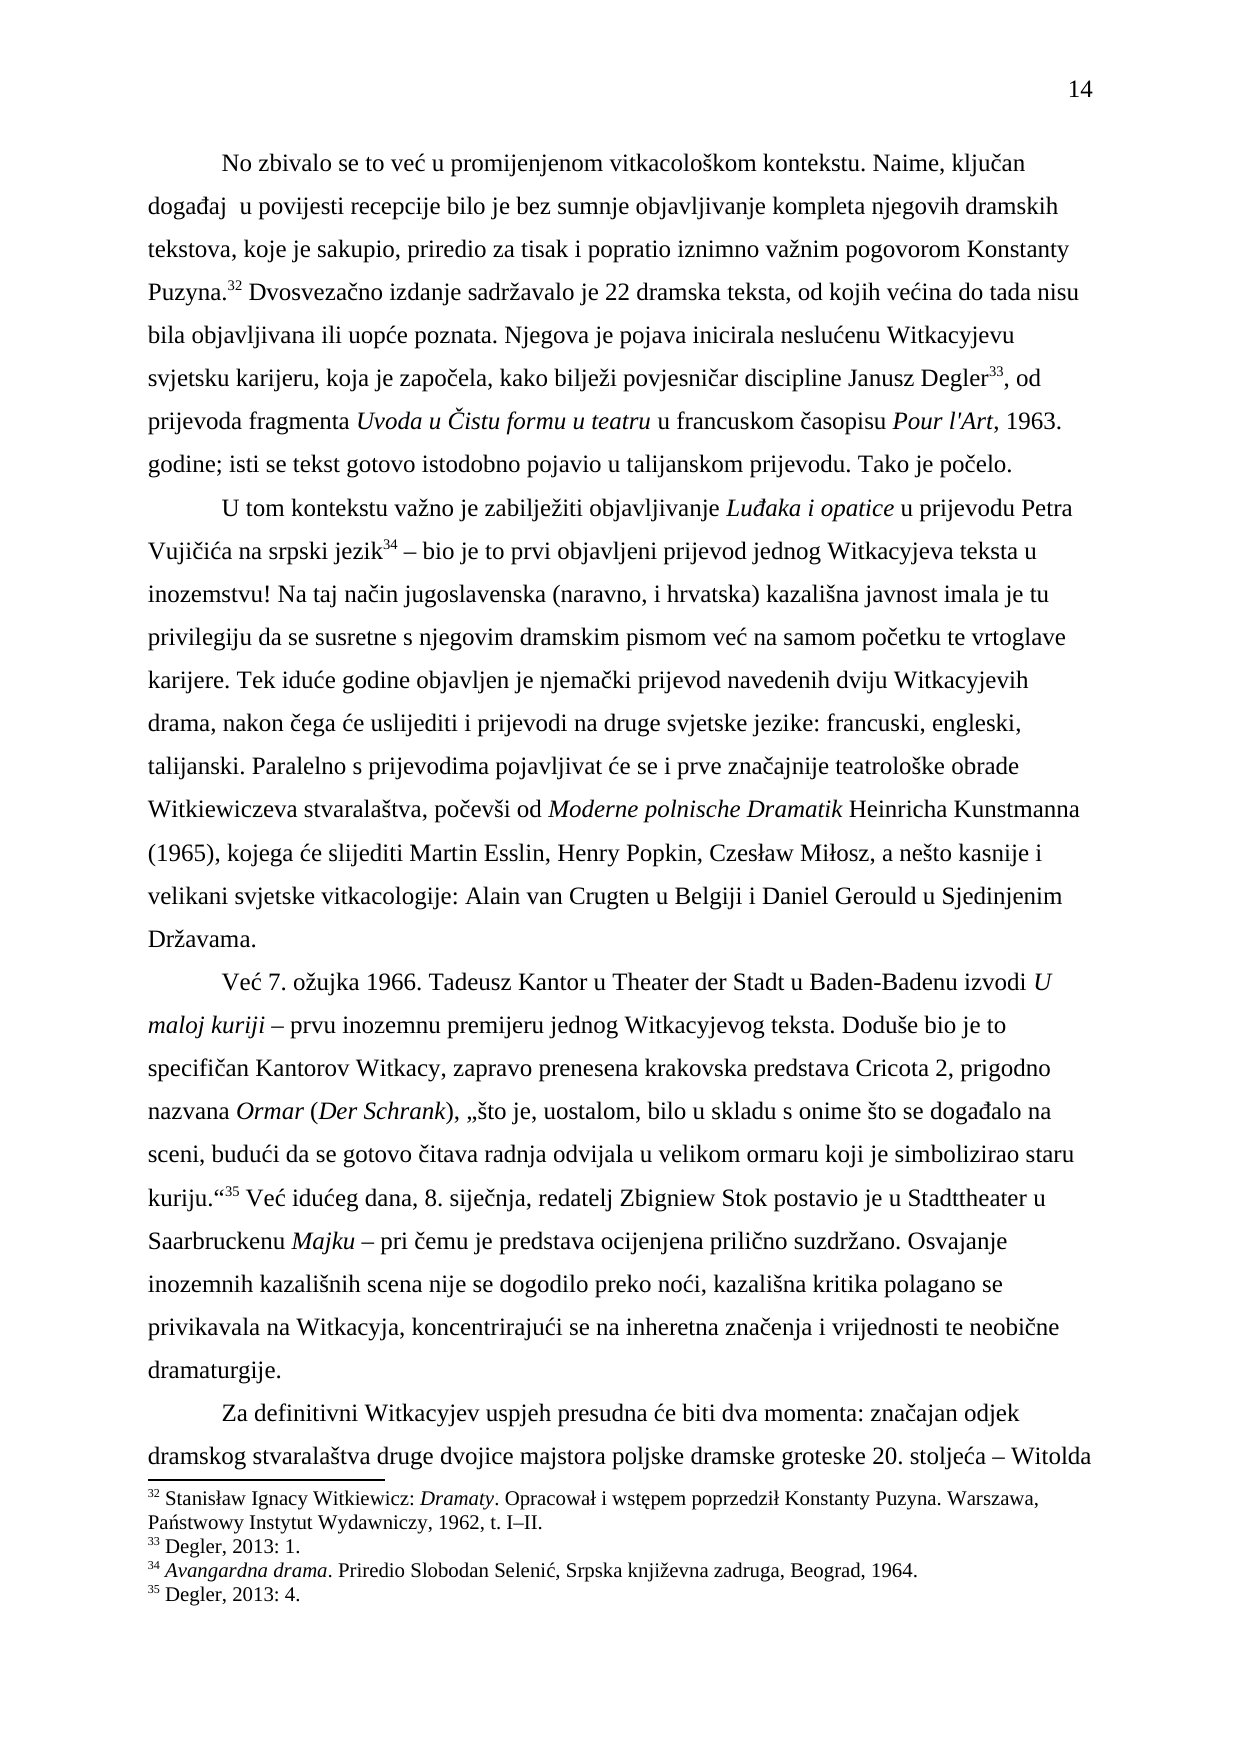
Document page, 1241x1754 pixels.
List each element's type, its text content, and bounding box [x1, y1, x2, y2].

text Već 7. ožujka 1966. Tadeusz Kantor u Theater der Stadt u Baden-Badenu izvodi U maloj kuriji – prvu inozemnu premijeru jednog Witkacyjevog teksta. Doduše bio je to specifičan Kantorov Witkacy, zapravo prenesena krakovska predstava Cricota 2, prigodno nazvana Ormar (Der Schrank), „što je, uostalom, bilo u skladu s onime što se događalo na sceni, budući da se gotovo čitava radnja odvijala u velikom ormaru koji je simbolizirao staru kuriju.“ Već idućeg dana, 8. siječnja, redatelj Zbigniew Stok postavio je u Stadttheater u Saarbruckenu Majku – pri čemu je predstava ocijenjena prilično suzdržano. Osvajanje inozemnih kazališnih scena nije se dogodilo preko noći, kazališna kritika polagano se privikavala na Witkacyja, koncentrirajući se na inheretna značenja i vrijednosti te neobične dramaturgije. [148, 967, 1093, 1384]
text U tom kontekstu važno je zabilježiti objavljivanje Luđaka i opatice u prijevodu Petra Vujičića na srpski jezik – bio je to prvi objavljeni prijevod jednog Witkacyjeva teksta u inozemstvu! Na taj način jugoslavenska (naravno, i hrvatska) kazališna javnost imala je tu privilegiju da se susretne s njegovim dramskim pismom već na samom početku te vrtoglave karijere. Tek iduće godine objavljen je njemački prijevod navedenih dviju Witkacyjevih drama, nakon čega će uslijediti i prijevodi na druge svjetske jezike: francuski, engleski, talijanski. Paralelno s prijevodima pojavljivat će se i prve značajnije teatrološke obrade Witkiewiczeva stvaralaštva, počevši od Moderne polnische Dramatik Heinricha Kunstmanna (1965), kojega će slijediti Martin Esslin, Henry Popkin, Czesław Miłosz, a nešto kasnije i velikani svjetske vitkacologije: Alain van Crugten u Belgiji i Daniel Gerould u Sjedinjenim Državama. [148, 493, 1093, 953]
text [148, 1398, 1093, 1470]
text No zbivalo se to već u promijenjenom vitkacološkom kontekstu. Naime, ključan događaj u povijesti recepcije bilo je bez sumnje objavljivanje kompleta njegovih dramskih tekstova, koje je sakupio, priredio za tisak i popratio iznimno važnim pogovorom Konstanty Puzyna. Dvosvezačno izdanje sadržavalo je 22 dramska teksta, od kojih većina do tada nisu bila objavljivana ili uopće poznata. Njegova je pojava inicirala neslućenu Witkacyjevu svjetsku karijeru, koja je započela, kako bilježi povjesničar discipline Janusz Degler, od prijevoda fragmenta Uvoda u Čistu formu u teatru u francuskom časopisu Pour l'Art, 1963. godine; isti se tekst gotovo istodobno pojavio u talijanskom prijevodu. Tako je počelo. [148, 148, 1093, 478]
